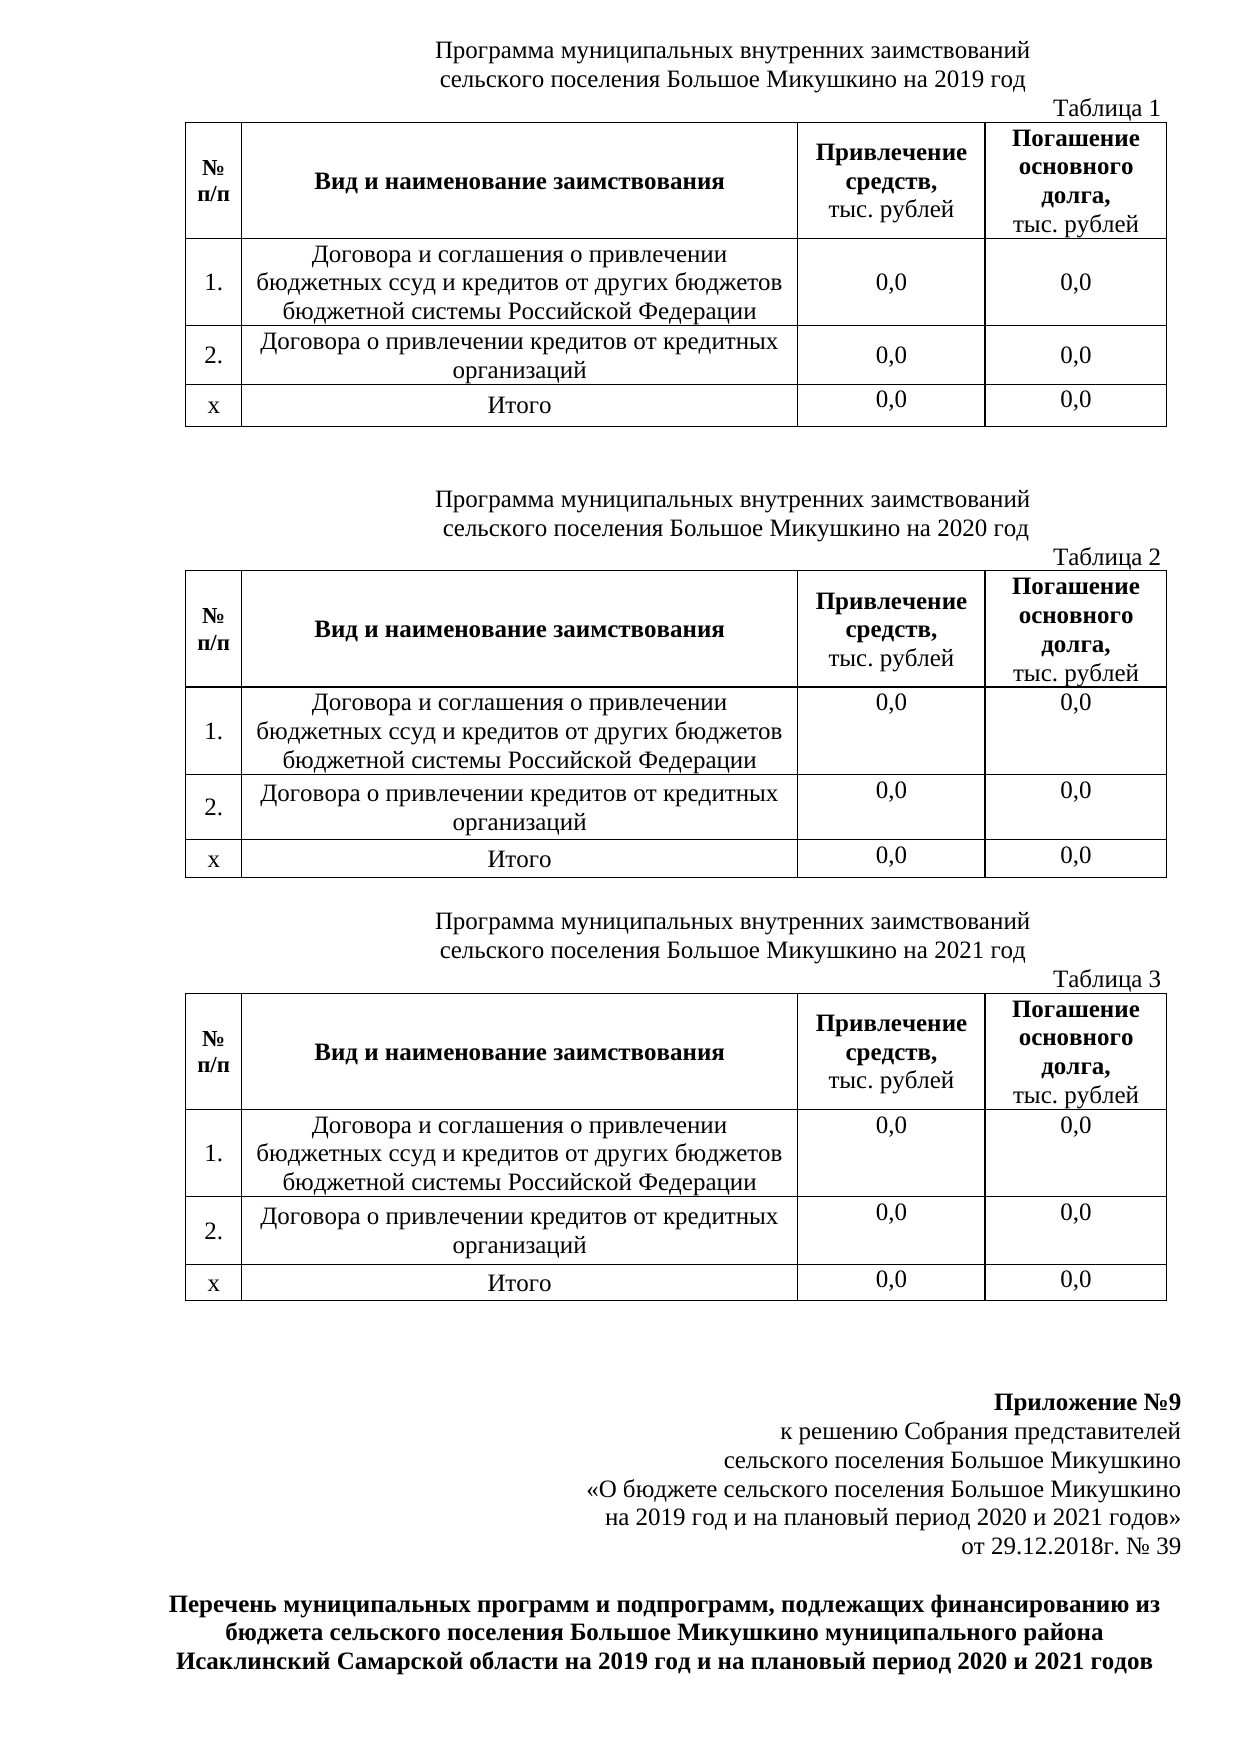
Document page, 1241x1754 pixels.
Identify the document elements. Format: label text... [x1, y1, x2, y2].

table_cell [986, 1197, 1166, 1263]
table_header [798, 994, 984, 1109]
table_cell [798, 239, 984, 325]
text сельского поселения Большое Микушкино на 2020 год [210, 513, 1181, 542]
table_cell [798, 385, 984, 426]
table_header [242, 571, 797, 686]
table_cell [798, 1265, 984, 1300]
text Таблица 1 [148, 93, 1161, 122]
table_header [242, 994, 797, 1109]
text к решению Собрания представителей [148, 1416, 1181, 1445]
text сельского поселения Большое Микушкино [148, 1445, 1181, 1474]
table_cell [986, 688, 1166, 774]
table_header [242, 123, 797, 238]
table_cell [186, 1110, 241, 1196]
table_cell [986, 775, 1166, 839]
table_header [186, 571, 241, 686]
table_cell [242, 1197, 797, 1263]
text «О бюджете сельского поселения Большое Микушкино [148, 1474, 1181, 1502]
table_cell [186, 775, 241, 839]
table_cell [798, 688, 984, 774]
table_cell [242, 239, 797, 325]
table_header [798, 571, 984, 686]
text Таблица 3 [148, 964, 1161, 993]
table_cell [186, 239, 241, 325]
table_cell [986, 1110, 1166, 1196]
text на 2019 год и на плановый период 2020 и 2021 годов» [148, 1502, 1181, 1531]
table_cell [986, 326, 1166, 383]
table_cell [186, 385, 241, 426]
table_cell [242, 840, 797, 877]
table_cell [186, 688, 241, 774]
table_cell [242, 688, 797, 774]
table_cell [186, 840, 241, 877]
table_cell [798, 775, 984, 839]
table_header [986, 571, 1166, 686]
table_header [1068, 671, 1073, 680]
text Программа муниципальных внутренних заимствований [210, 35, 1181, 64]
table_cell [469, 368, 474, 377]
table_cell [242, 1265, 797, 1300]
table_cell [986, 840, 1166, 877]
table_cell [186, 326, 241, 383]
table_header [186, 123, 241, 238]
text Приложение №9 [148, 1387, 1181, 1416]
text сельского поселения Большое Микушкино на 2019 год [210, 64, 1181, 93]
text от 29.12.2018г. № 39 [148, 1531, 1181, 1560]
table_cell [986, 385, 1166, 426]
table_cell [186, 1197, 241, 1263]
text сельского поселения Большое Микушкино на 2021 год [210, 935, 1181, 964]
text Программа муниципальных внутренних заимствований [210, 484, 1181, 513]
text Таблица 2 [148, 542, 1161, 570]
text Программа муниципальных внутренних заимствований [210, 906, 1181, 935]
text Перечень муниципальных программ и подпрограмм, подлежащих финансированию из бюджета сельского поселения Большое Микушкино муниципального района Исаклинский Самарской области на 2019 год и на плановый период 2020 и 2021 годов [148, 1589, 1181, 1675]
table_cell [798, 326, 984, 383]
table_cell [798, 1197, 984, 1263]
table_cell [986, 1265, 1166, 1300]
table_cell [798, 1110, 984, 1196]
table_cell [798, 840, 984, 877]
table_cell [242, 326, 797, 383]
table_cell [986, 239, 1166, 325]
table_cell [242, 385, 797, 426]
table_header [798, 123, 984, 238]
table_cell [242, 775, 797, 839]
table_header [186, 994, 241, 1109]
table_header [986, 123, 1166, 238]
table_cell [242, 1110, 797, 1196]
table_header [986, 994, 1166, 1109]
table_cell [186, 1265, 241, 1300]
